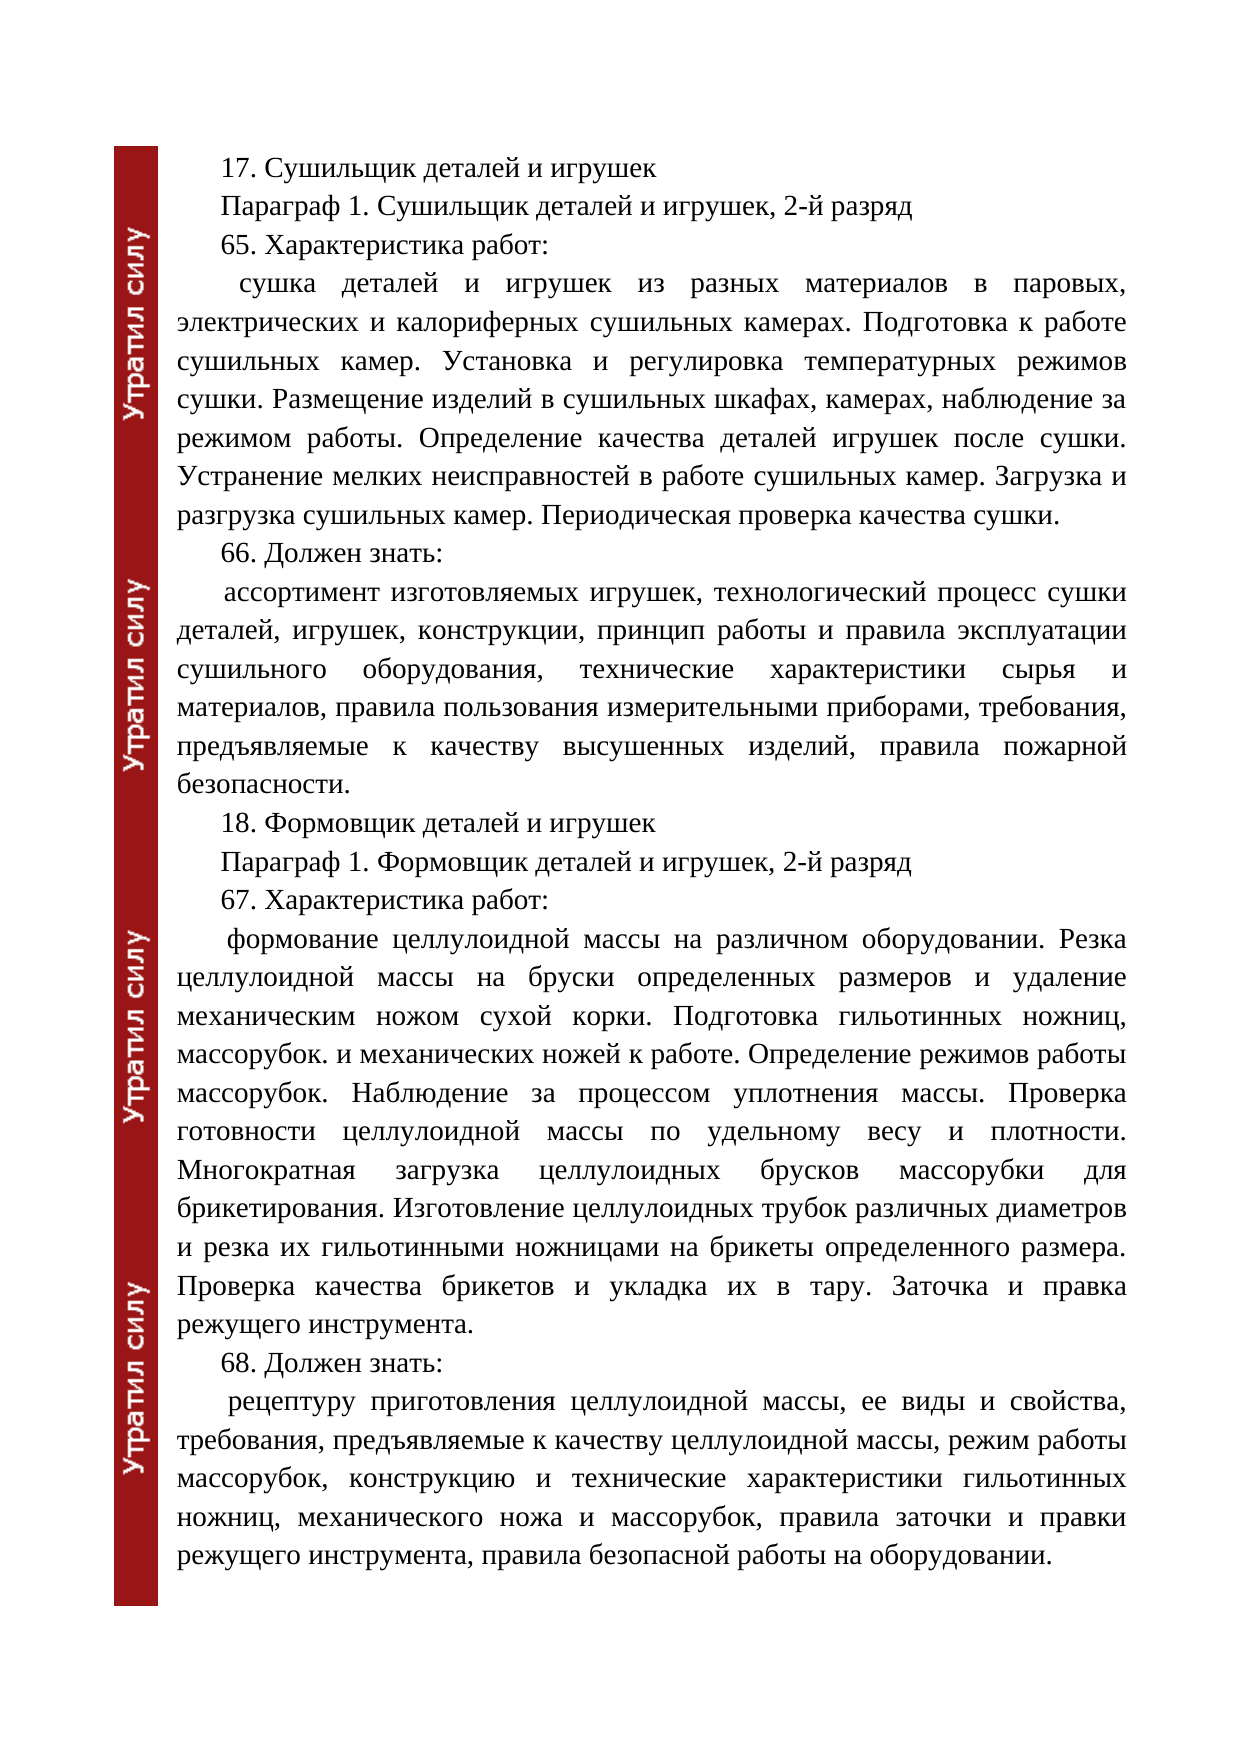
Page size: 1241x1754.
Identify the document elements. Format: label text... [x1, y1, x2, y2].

picture [114, 916, 158, 921]
picture [114, 183, 158, 188]
text 17. Сушильщик деталей и игрушек [112, 150, 1128, 183]
picture [114, 222, 158, 227]
text 18. Формовщик деталей и игрушек [112, 805, 1128, 839]
text Параграф 1. Формовщик деталей и игрушек, 2-й разряд [112, 844, 1128, 877]
text формование целлулоидной массы на различном оборудовании. Резка целлулоидной массы на бруски определенных размеров и удаление механическим ножом сухой корки. Подготовка гильотинных ножниц, массорубок. и механических ножей к работе. Определение режимов работы массорубок. Наблюдение за процессом уплотнения массы. Проверка готовности целлулоидной массы по удельному весу и плотности. Многократная загрузка целлулоидных брусков массорубки для брикетирования. Изготовление целлулоидных трубок различных диаметров и резка их гильотинными ножницами на брикеты определенного размера. Проверка качества брикетов и укладка их в тару. Заточка и правка режущего инструмента. [112, 921, 1128, 1340]
picture [114, 1378, 158, 1383]
text 65. Характеристика работ: [112, 227, 1128, 261]
picture [114, 569, 158, 574]
picture [114, 877, 158, 882]
picture [114, 1340, 158, 1345]
text 67. Характеристика работ: [112, 882, 1128, 916]
text ассортимент изготовляемых игрушек, технологический процесс сушки деталей, игрушек, конструкции, принцип работы и правила эксплуатации сушильного оборудования, технические характеристики сырья и материалов, правила пользования измерительными приборами, требования, предъявляемые к качеству высушенных изделий, правила пожарной безопасности. [112, 574, 1128, 800]
text сушка деталей и игрушек из разных материалов в паровых, электрических и калориферных сушильных камерах. Подготовка к работе сушильных камер. Установка и регулировка температурных режимов сушки. Размещение изделий в сушильных шкафах, камерах, наблюдение за режимом работы. Определение качества деталей игрушек после сушки. Устранение мелких неисправностей в работе сушильных камер. Загрузка и разгрузка сушильных камер. Периодическая проверка качества сушки. [112, 266, 1128, 530]
picture [114, 530, 158, 535]
picture [114, 146, 158, 150]
text рецептуру приготовления целлулоидной массы, ее виды и свойства, требования, предъявляемые к качеству целлулоидной массы, режим работы массорубок, конструкцию и технические характеристики гильотинных ножниц, механического ножа и массорубок, правила заточки и правки режущего инструмента, правила безопасной работы на оборудовании. [112, 1383, 1128, 1571]
picture [114, 1571, 158, 1606]
picture [114, 800, 158, 805]
picture [114, 261, 158, 266]
picture [114, 839, 158, 844]
text 66. Должен знать: [112, 535, 1128, 569]
text Параграф 1. Сушильщик деталей и игрушек, 2-й разряд [112, 188, 1128, 222]
text 68. Должен знать: [112, 1345, 1128, 1378]
